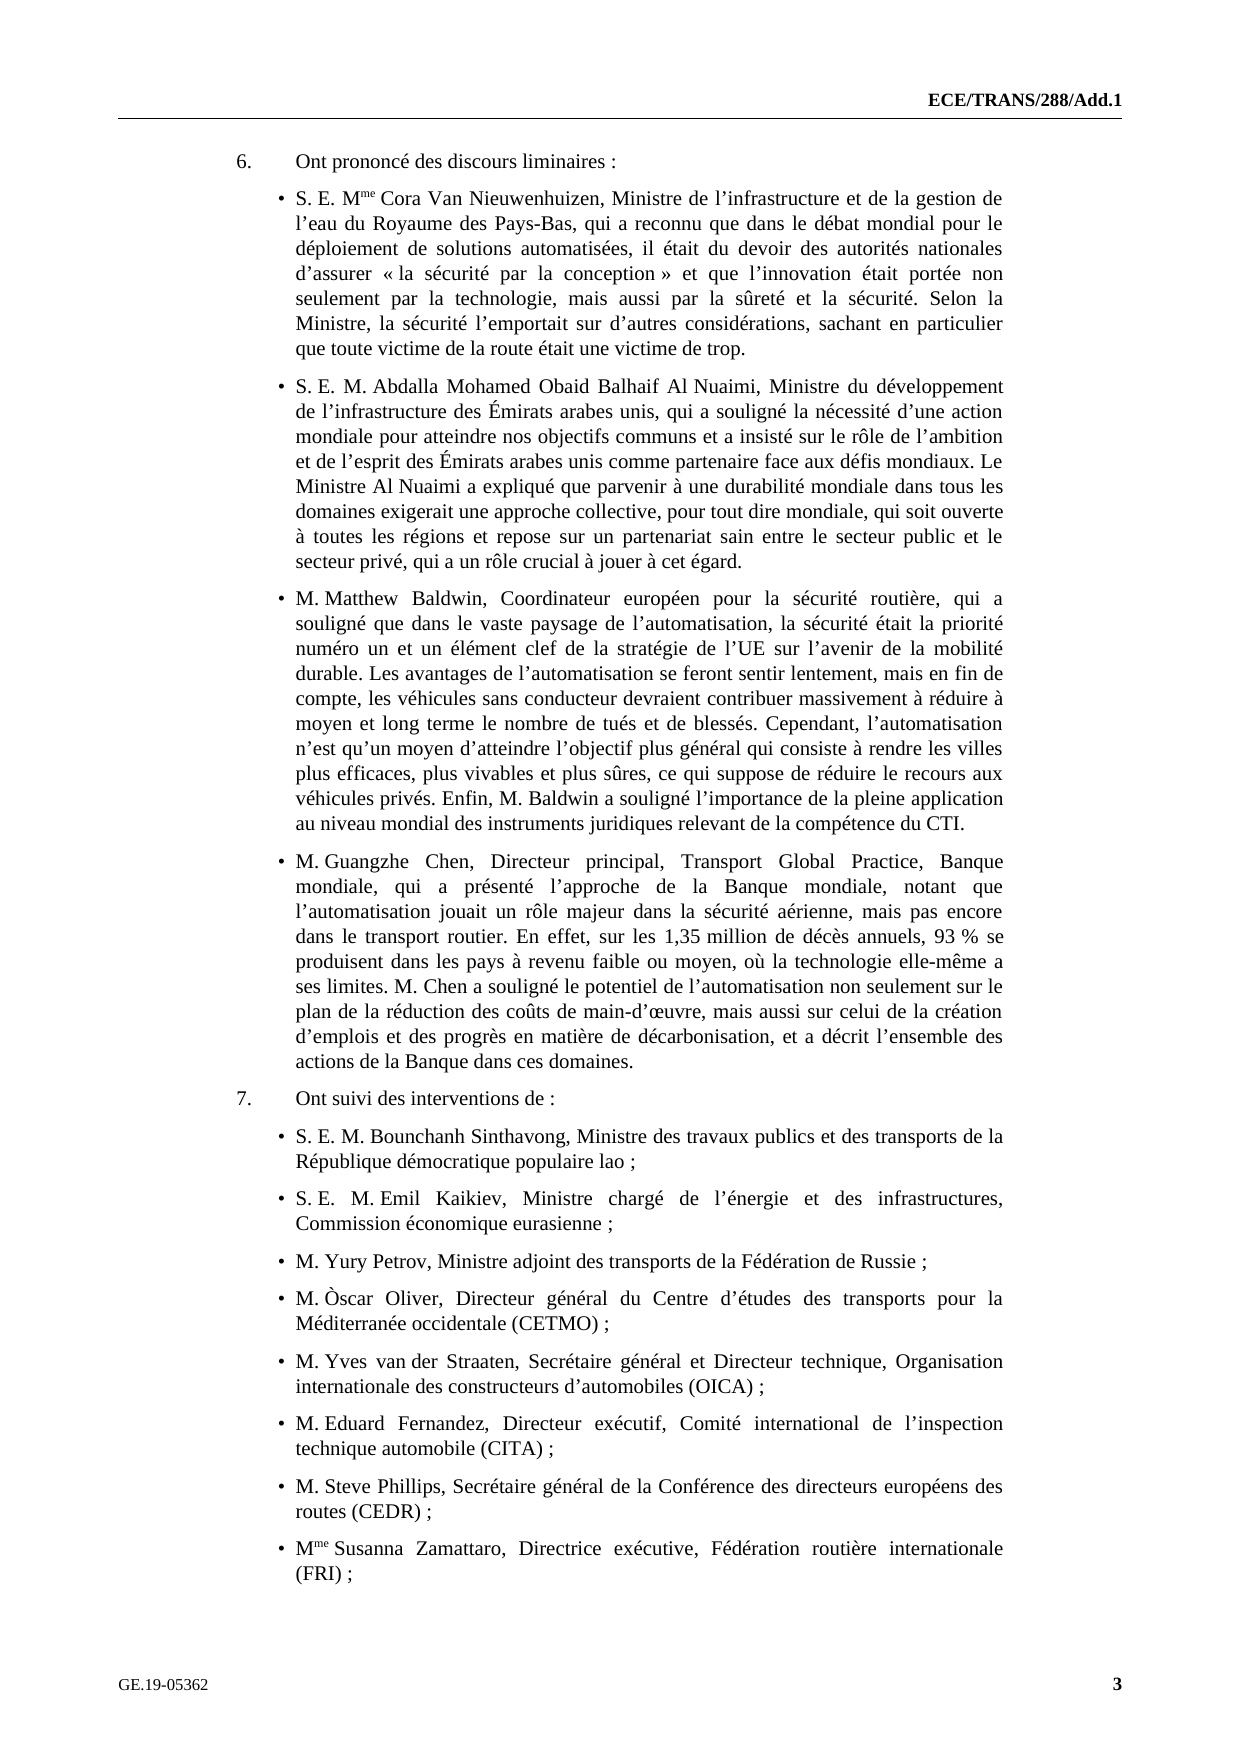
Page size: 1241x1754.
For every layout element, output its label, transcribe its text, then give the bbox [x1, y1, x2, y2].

list M. Yury Petrov, Ministre adjoint des transports de la Fédération de Russie ; [278, 1248, 1004, 1273]
list M. Yves van der Straaten, Secrétaire général et Directeur technique, Organisation internationale des constructeurs d’automobiles (OICA) ; [278, 1348, 1004, 1398]
list S. E. Mme Cora Van Nieuwenhuizen, Ministre de l’infrastructure et de la gestion de l’eau du Royaume des Pays-Bas, qui a reconnu que dans le débat mondial pour le déploiement de solutions automatisées, il était du devoir des autorités nationales d’assurer « la sécurité par la conception » et que l’innovation était portée non seulement par la technologie, mais aussi par la sûreté et la sécurité. Selon la Ministre, la sécurité l’emportait sur d’autres considérations, sachant en particulier que toute victime de la route était une victime de trop. [278, 185, 1004, 360]
list Mme Susanna Zamattaro, Directrice exécutive, Fédération routière internationale (FRI) ; [278, 1535, 1004, 1585]
list S. E. M. Emil Kaikiev, Ministre chargé de l’énergie et des infrastructures, Commission économique eurasienne ; [278, 1185, 1004, 1235]
list M. Eduard Fernandez, Directeur exécutif, Comité international de l’inspection technique automobile (CITA) ; [278, 1410, 1004, 1460]
list S. E. M. Abdalla Mohamed Obaid Balhaif Al Nuaimi, Ministre du développement de l’infrastructure des Émirats arabes unis, qui a souligné la nécessité d’une action mondiale pour atteindre nos objectifs communs et a insisté sur le rôle de l’ambition et de l’esprit des Émirats arabes unis comme partenaire face aux défis mondiaux. Le Ministre Al Nuaimi a expliqué que parvenir à une durabilité mondiale dans tous les domaines exigerait une approche collective, pour tout dire mondiale, qui soit ouverte à toutes les régions et repose sur un partenariat sain entre le secteur public et le secteur privé, qui a un rôle crucial à jouer à cet égard. [278, 373, 1004, 573]
list S. E. M. Bounchanh Sinthavong, Ministre des travaux publics et des transports de la République démocratique populaire lao ; [278, 1123, 1004, 1173]
list M. Guangzhe Chen, Directeur principal, Transport Global Practice, Banque mondiale, qui a présenté l’approche de la Banque mondiale, notant que l’automatisation jouait un rôle majeur dans la sécurité aérienne, mais pas encore dans le transport routier. En effet, sur les 1,35 million de décès annuels, 93 % se produisent dans les pays à revenu faible ou moyen, où la technologie elle-même a ses limites. M. Chen a souligné le potentiel de l’automatisation non seulement sur le plan de la réduction des coûts de main-d’œuvre, mais aussi sur celui de la création d’emplois et des progrès en matière de décarbonisation, et a décrit l’ensemble des actions de la Banque dans ces domaines. [278, 848, 1004, 1073]
list M. Òscar Oliver, Directeur général du Centre d’études des transports pour la Méditerranée occidentale (CETMO) ; [278, 1285, 1004, 1335]
list M. Steve Phillips, Secrétaire général de la Conférence des directeurs européens des routes (CEDR) ; [278, 1473, 1004, 1523]
list M. Matthew Baldwin, Coordinateur européen pour la sécurité routière, qui a souligné que dans le vaste paysage de l’automatisation, la sécurité était la priorité numéro un et un élément clef de la stratégie de l’UE sur l’avenir de la mobilité durable. Les avantages de l’automatisation se feront sentir lentement, mais en fin de compte, les véhicules sans conducteur devraient contribuer massivement à réduire à moyen et long terme le nombre de tués et de blessés. Cependant, l’automatisation n’est qu’un moyen d’atteindre l’objectif plus général qui consiste à rendre les villes plus efficaces, plus vivables et plus sûres, ce qui suppose de réduire le recours aux véhicules privés. Enfin, M. Baldwin a souligné l’importance de la pleine application au niveau mondial des instruments juridiques relevant de la compétence du CTI. [278, 585, 1004, 835]
text 7. Ont suivi des interventions de : [236, 1085, 1004, 1110]
text 6. Ont prononcé des discours liminaires : [236, 148, 1004, 173]
